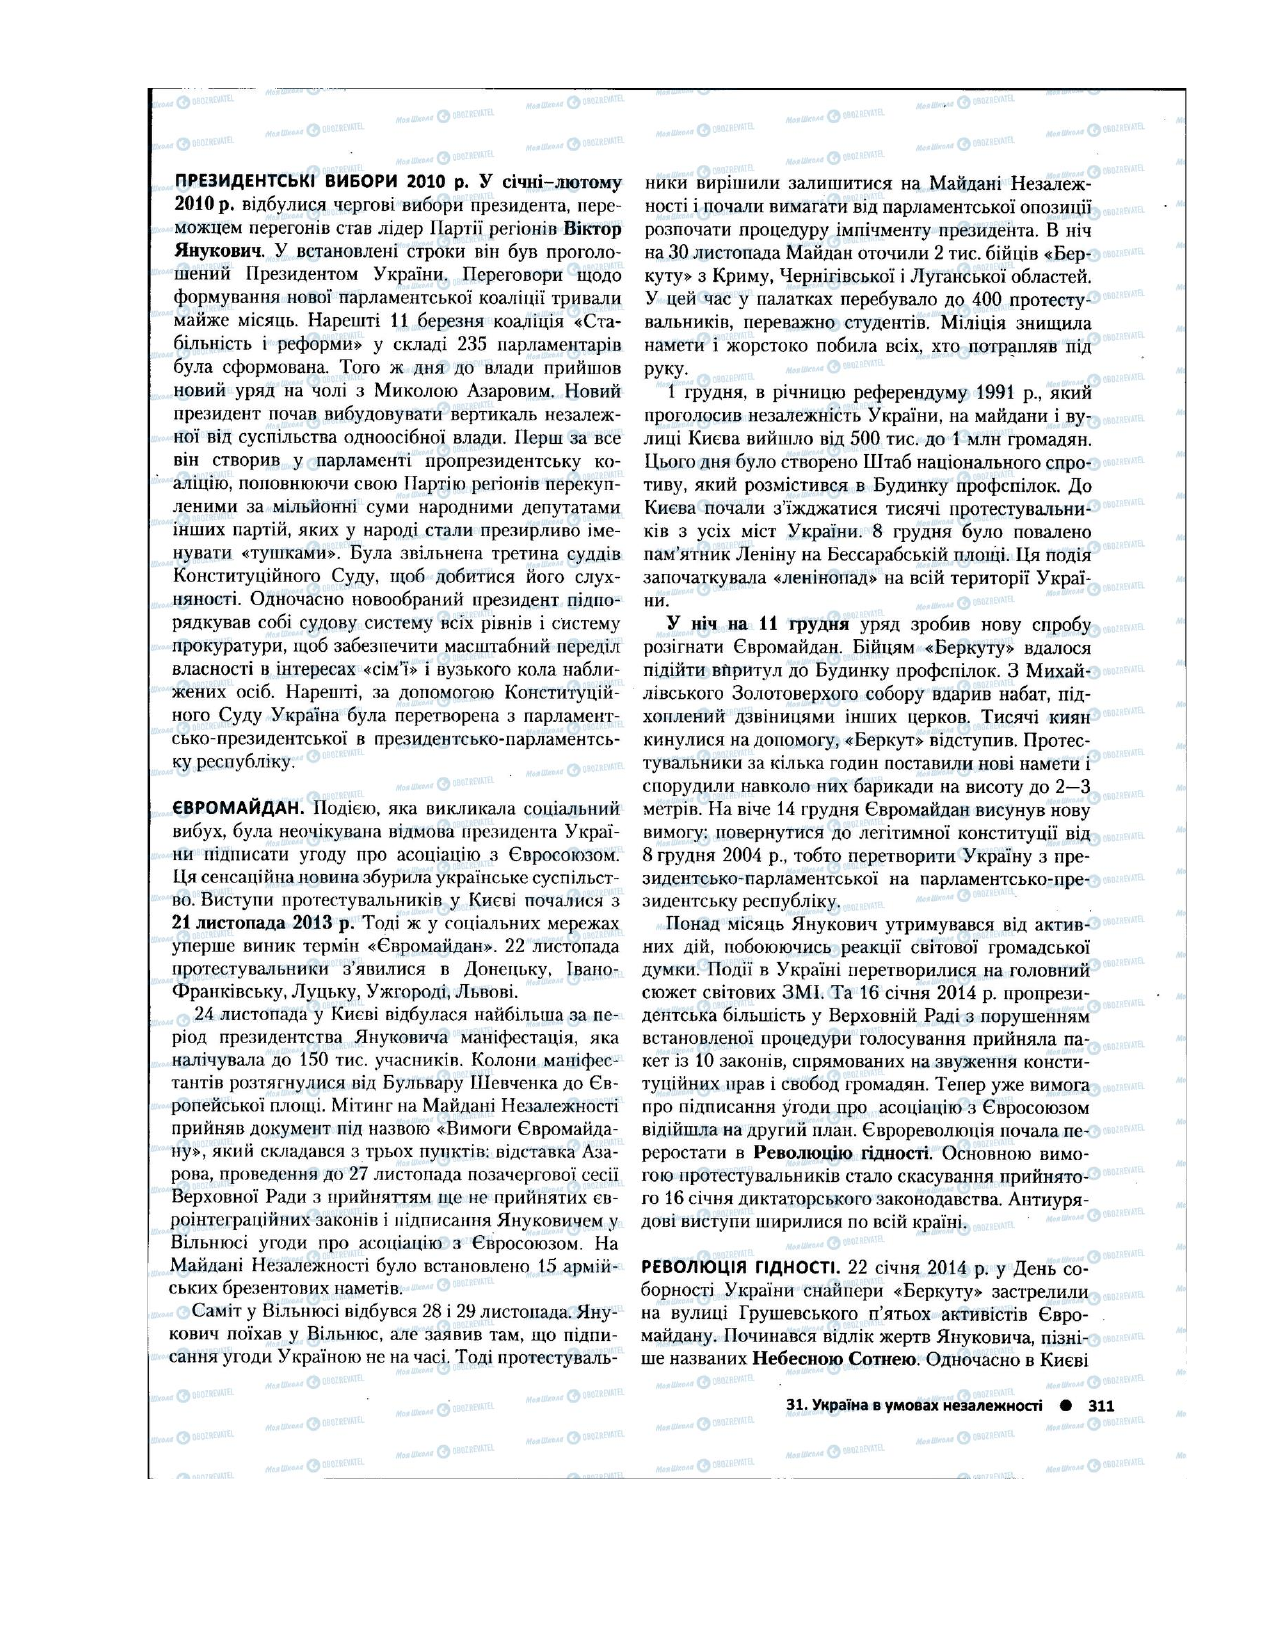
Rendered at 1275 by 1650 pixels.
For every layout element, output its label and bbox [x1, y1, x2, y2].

picture [147, 88, 1187, 1479]
